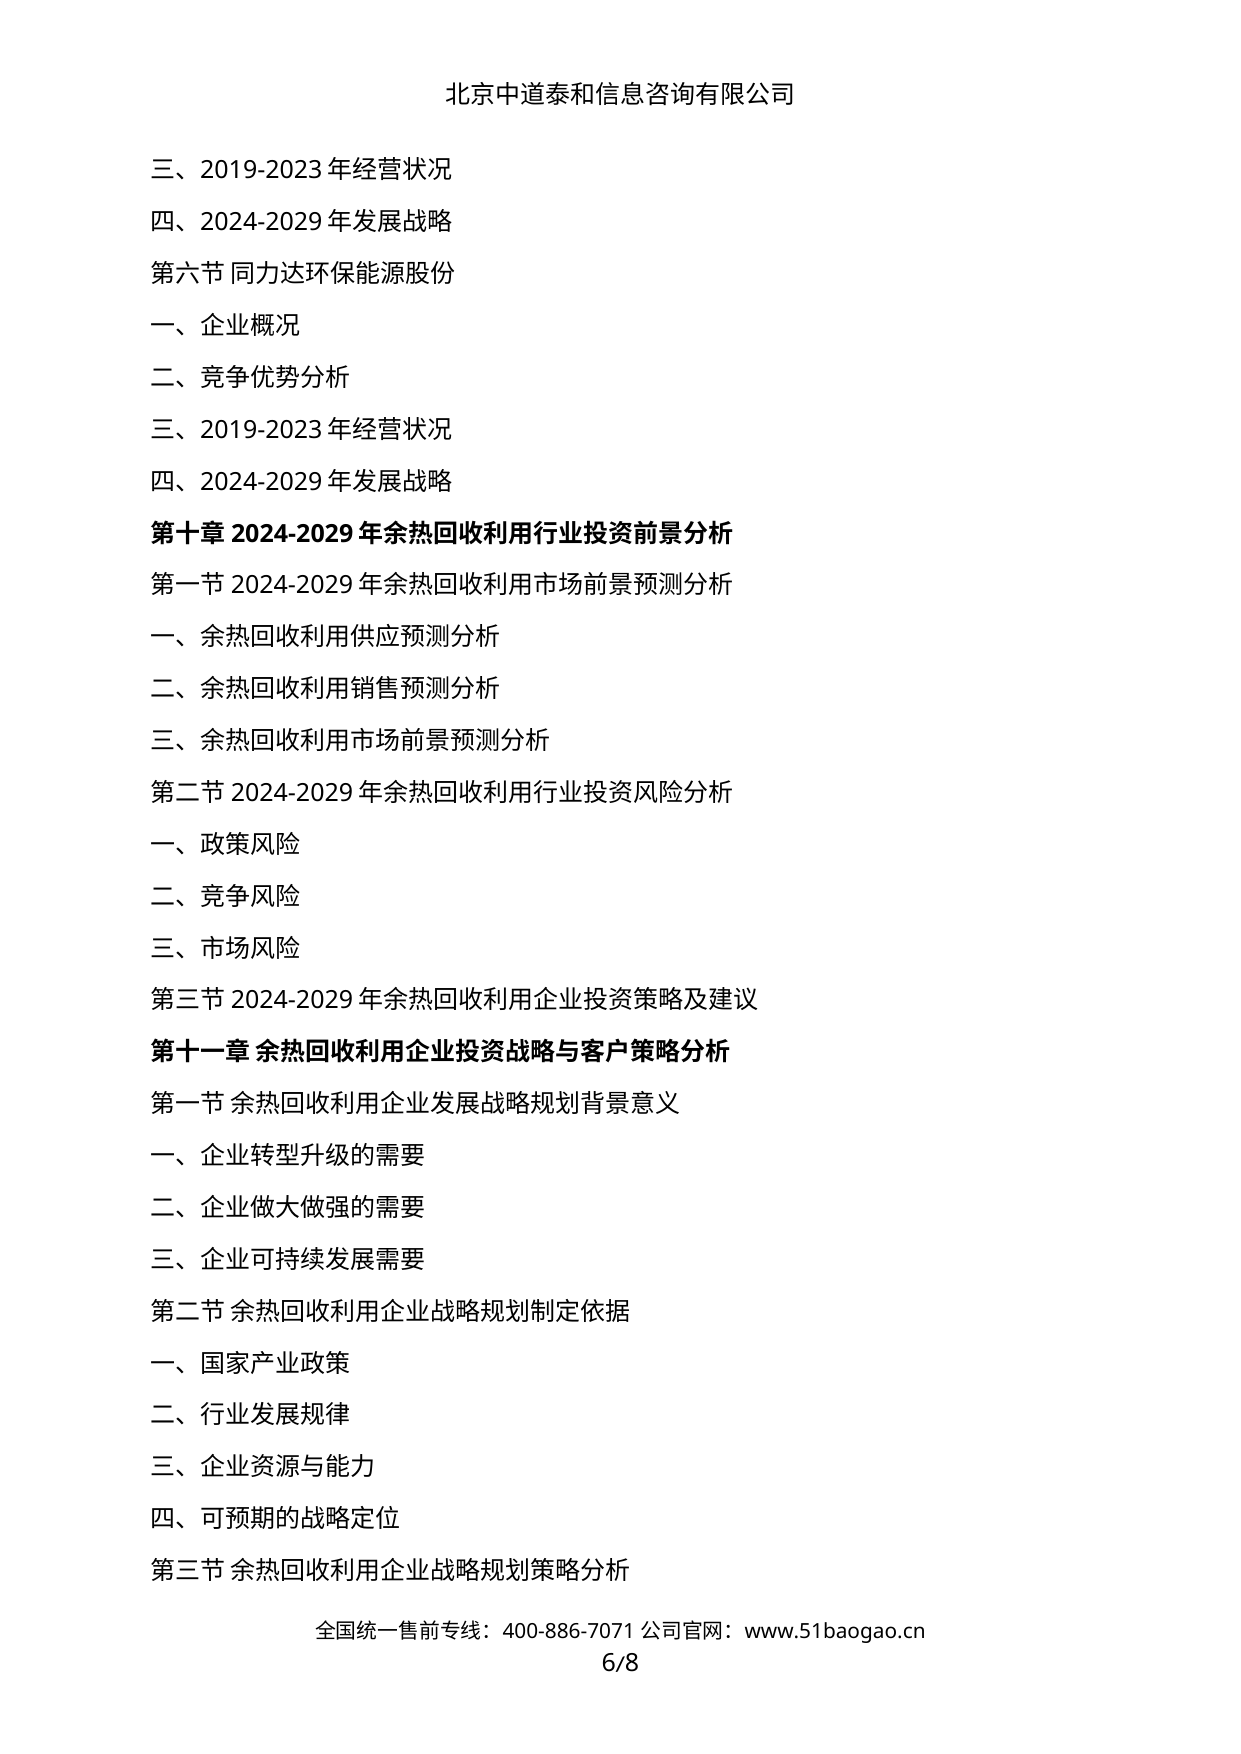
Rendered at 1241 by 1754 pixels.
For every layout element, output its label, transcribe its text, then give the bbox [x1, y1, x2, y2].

text 四、2024-2029年发展战略 [150, 461, 1090, 497]
text 第三节 2024-2029年余热回收利用企业投资策略及建议 [150, 980, 1090, 1016]
text 第三节 余热回收利用企业战略规划策略分析 [150, 1551, 1090, 1587]
text 一、国家产业政策 [150, 1343, 1090, 1379]
text 三、企业可持续发展需要 [150, 1239, 1090, 1276]
text 三、2019-2023年经营状况 [150, 150, 1090, 186]
text 四、可预期的战略定位 [150, 1499, 1090, 1535]
text 一、企业概况 [150, 306, 1090, 342]
text 第二节 2024-2029年余热回收利用行业投资风险分析 [150, 772, 1090, 809]
text 三、企业资源与能力 [150, 1447, 1090, 1483]
text 第一节 2024-2029年余热回收利用市场前景预测分析 [150, 565, 1090, 601]
text 四、2024-2029年发展战略 [150, 202, 1090, 238]
text 二、竞争优势分析 [150, 357, 1090, 394]
text 二、行业发展规律 [150, 1395, 1090, 1431]
text 一、余热回收利用供应预测分析 [150, 617, 1090, 653]
text 三、2019-2023年经营状况 [150, 409, 1090, 446]
text 第一节 余热回收利用企业发展战略规划背景意义 [150, 1084, 1090, 1120]
text 三、市场风险 [150, 928, 1090, 964]
text 第十章 2024-2029年余热回收利用行业投资前景分析 [150, 513, 1090, 549]
text 二、余热回收利用销售预测分析 [150, 669, 1090, 705]
text 第六节 同力达环保能源股份 [150, 254, 1090, 290]
text 二、企业做大做强的需要 [150, 1187, 1090, 1224]
text 一、政策风险 [150, 824, 1090, 861]
text 三、余热回收利用市场前景预测分析 [150, 721, 1090, 757]
text 第二节 余热回收利用企业战略规划制定依据 [150, 1291, 1090, 1327]
text 二、竞争风险 [150, 876, 1090, 912]
text 第十一章 余热回收利用企业投资战略与客户策略分析 [150, 1032, 1090, 1068]
text 一、企业转型升级的需要 [150, 1136, 1090, 1172]
